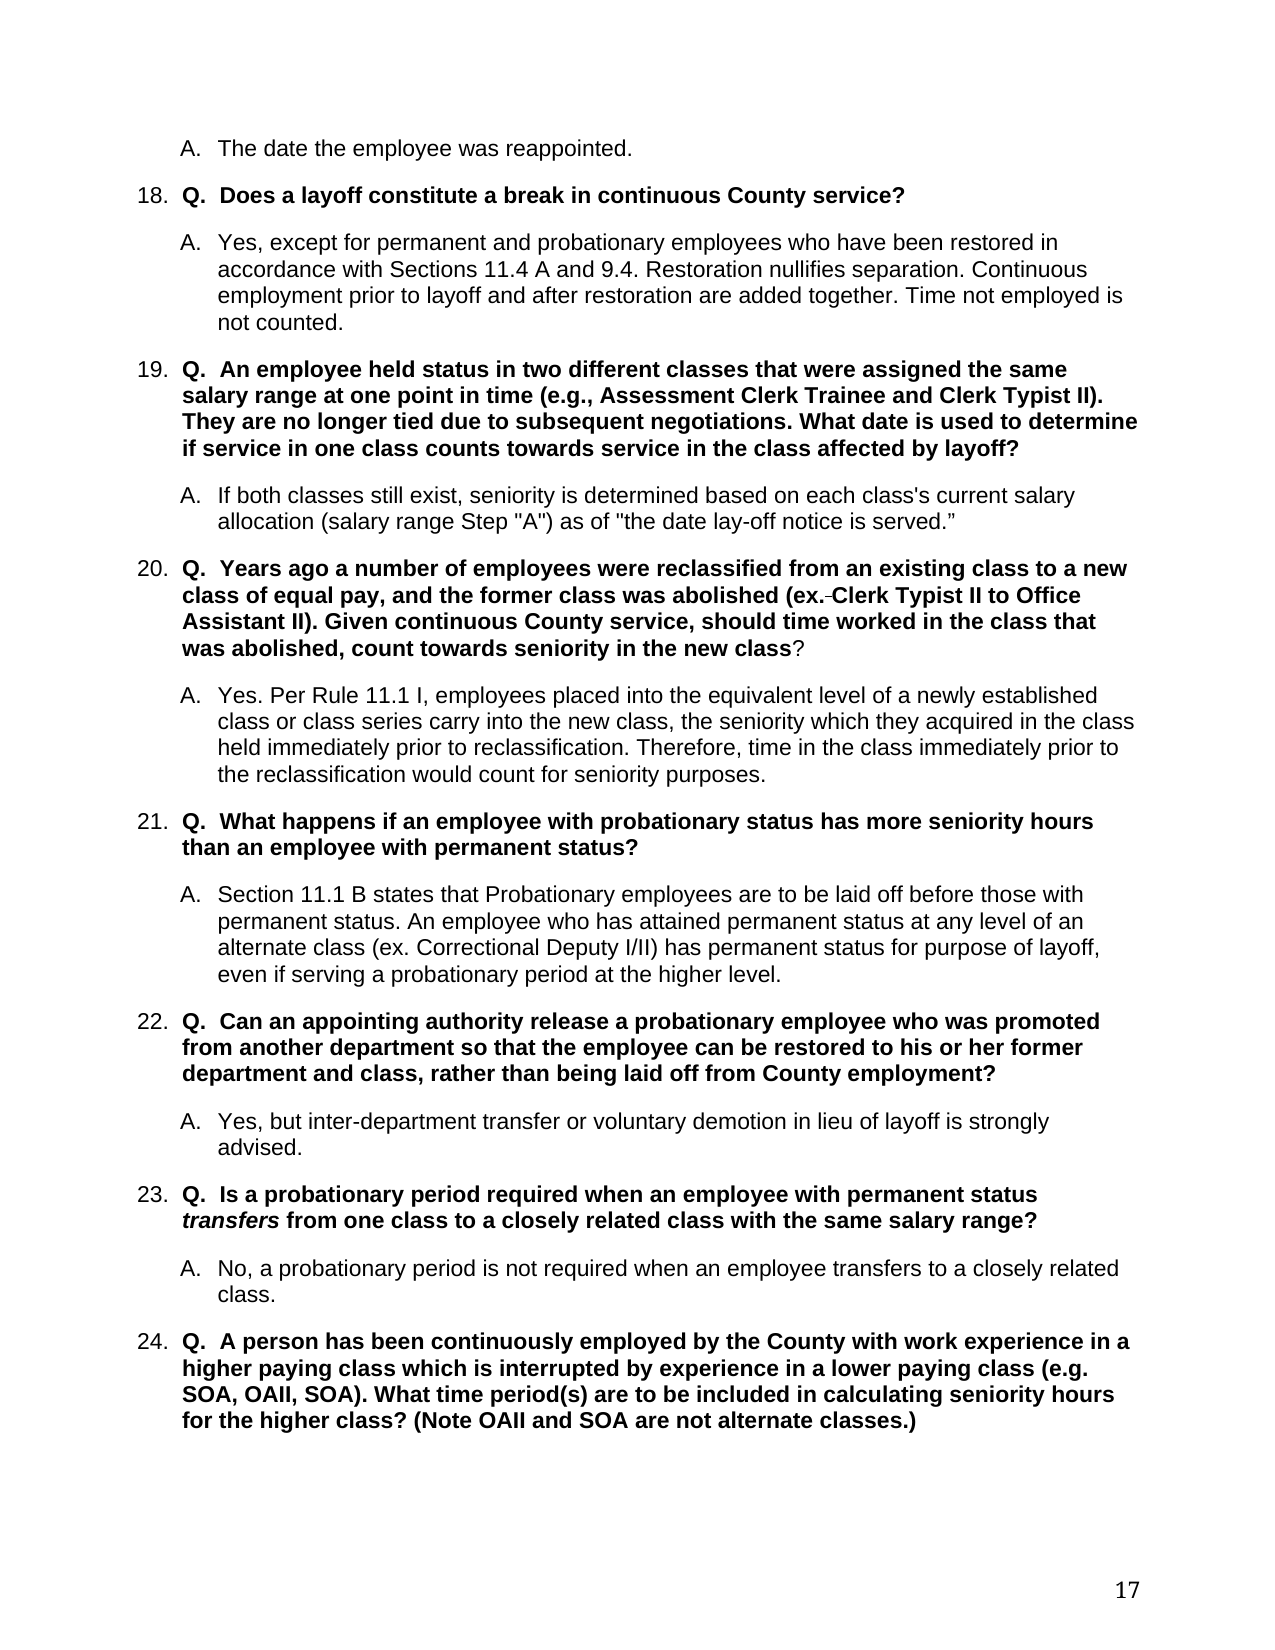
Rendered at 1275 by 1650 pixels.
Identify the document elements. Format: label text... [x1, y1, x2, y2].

list Q. What happens if an employee with probationary status has more seniority hours than an employee with permanent status? [137, 808, 1140, 861]
list If both classes still exist, seniority is determined based on each class's current salary allocation (salary range Step "A") as of "the date lay-off notice is served.” [180, 482, 1140, 534]
list Yes, but inter-department transfer or voluntary demotion in lieu of layoff is strongly advised. [180, 1108, 1140, 1160]
list Q. Can an appointing authority release a probationary employee who was promoted from another department so that the employee can be restored to his or her former department and class, rather than being laid off from County employment? [137, 1008, 1140, 1087]
list The date the employee was reappointed. [180, 135, 1140, 161]
list Q. A person has been continuously employed by the County with work experience in a higher paying class which is interrupted by experience in a lower paying class (e.g. SOA, OAII, SOA). What time period(s) are to be included in calculating seniority hours for the higher class? (Note OAII and SOA are not alternate classes.) [137, 1328, 1140, 1434]
list Yes. Per Rule 11.1 I, employees placed into the equivalent level of a newly established class or class series carry into the new class, the seniority which they acquired in the class held immediately prior to reclassification. Therefore, time in the class immediately prior to the reclassification would count for seniority purposes. [180, 682, 1140, 787]
list No, a probationary period is not required when an employee transfers to a closely related class. [180, 1255, 1140, 1307]
list Yes, except for permanent and probationary employees who have been restored in accordance with Sections 11.4 A and 9.4. Restoration nullifies separation. Continuous employment prior to layoff and after restoration are added together. Time not employed is not counted. [180, 229, 1140, 335]
list Q. Years ago a number of employees were reclassified from an existing class to a new class of equal pay, and the former class was abolished (ex. Clerk Typist II to Office Assistant II). Given continuous County service, should time worked in the class that was abolished, count towards seniority in the new class? [137, 555, 1140, 661]
list Section 11.1 B states that Probationary employees are to be laid off before those with permanent status. An employee who has attained permanent status at any level of an alternate class (ex. Correctional Deputy I/II) has permanent status for purpose of layoff, even if serving a probationary period at the higher level. [180, 881, 1140, 987]
list Q. Does a layoff constitute a break in continuous County service? [137, 182, 1140, 208]
list Q. Is a probationary period required when an employee with permanent status transfers from one class to a closely related class with the same salary range? [137, 1181, 1140, 1234]
list Q. An employee held status in two different classes that were assigned the same salary range at one point in time (e.g., Assessment Clerk Trainee and Clerk Typist II). They are no longer tied due to subsequent negotiations. What date is used to determine if service in one class counts towards service in the class affected by layoff? [137, 356, 1140, 461]
